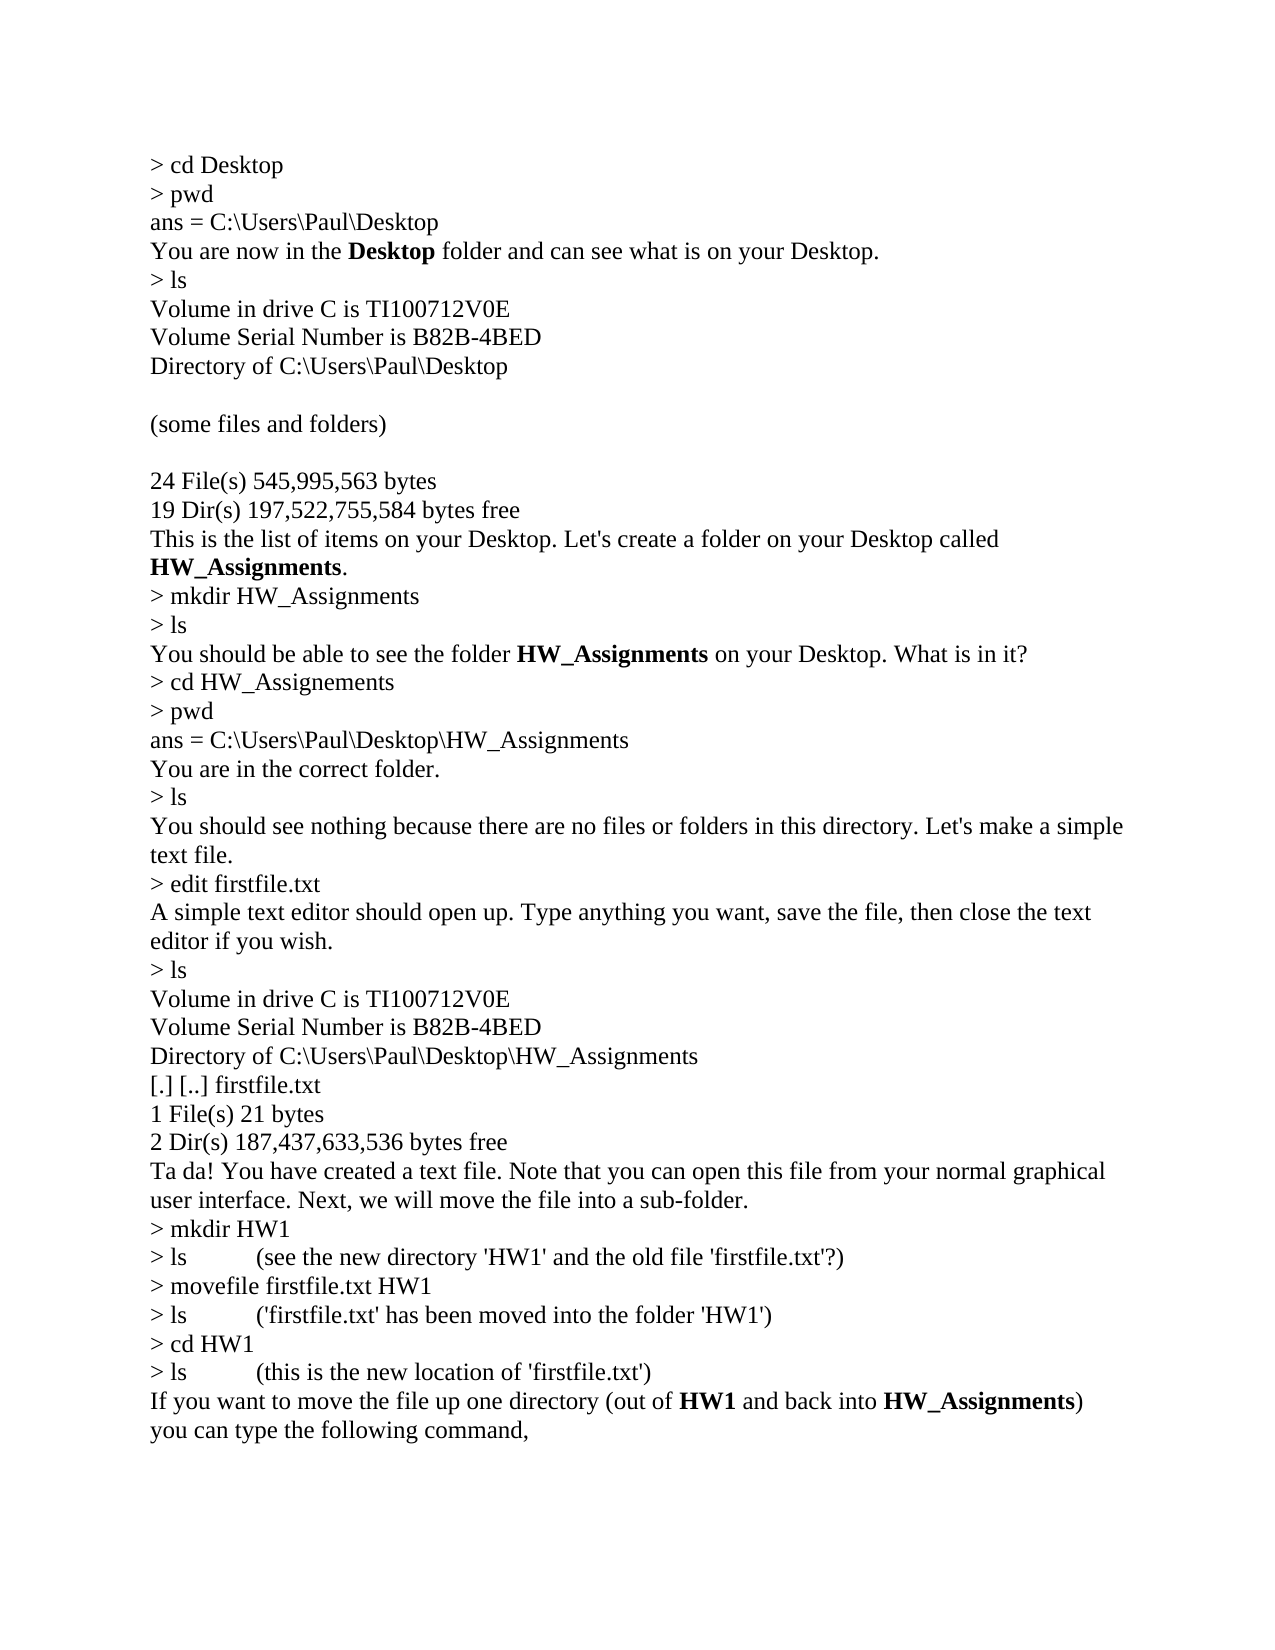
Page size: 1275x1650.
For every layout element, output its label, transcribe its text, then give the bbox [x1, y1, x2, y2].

text You should see nothing because there are no files or folders in this directory. Let's make a simple text file. [150, 811, 1125, 869]
text > edit firstfile.txt [150, 869, 1125, 897]
text You should be able to see the folder HW_Assignments on your Desktop. What is in it? [150, 639, 1125, 667]
text > ls [150, 782, 1125, 811]
text > cd HW_Assignements > pwd ans = C:\Users\Paul\Desktop\HW_Assignments [150, 667, 1125, 754]
text If you want to move the file up one directory (out of HW1 and back into HW_Assignments) you can type the following command, [150, 1386, 1125, 1444]
text > ls Volume in drive C is TI100712V0E Volume Serial Number is B82B-4BED Directory of C:\Users\Paul\Desktop\HW_Assignments [.] [..] firstfile.txt 1 File(s) 21 bytes 2 Dir(s) 187,437,633,536 bytes free [150, 955, 1125, 1156]
text > ls Volume in drive C is TI100712V0E Volume Serial Number is B82B-4BED Directory of C:\Users\Paul\Desktop (some files and folders) 24 File(s) 545,995,563 bytes 19 Dir(s) 197,522,755,584 bytes free [150, 265, 1125, 524]
text This is the list of items on your Desktop. Let's create a folder on your Desktop called HW_Assignments. [150, 524, 1125, 581]
text Ta da! You have created a text file. Note that you can open this file from your normal graphical user interface. Next, we will move the file into a sub-folder. [150, 1156, 1125, 1214]
text > cd Desktop > pwd ans = C:\Users\Paul\Desktop [150, 150, 1125, 236]
text You are in the correct folder. [150, 754, 1125, 782]
text > mkdir HW1 > ls (see the new directory 'HW1' and the old file 'firstfile.txt'?) > movefile firstfile.txt HW1 > ls ('firstfile.txt' has been moved into the folder 'HW1') > cd HW1 > ls (this is the new location of 'firstfile.txt') [150, 1214, 1125, 1386]
text You are now in the Desktop folder and can see what is on your Desktop. [150, 236, 1125, 265]
text > mkdir HW_Assignments > ls [150, 581, 1125, 639]
text A simple text editor should open up. Type anything you want, save the file, then close the text editor if you wish. [150, 897, 1125, 955]
